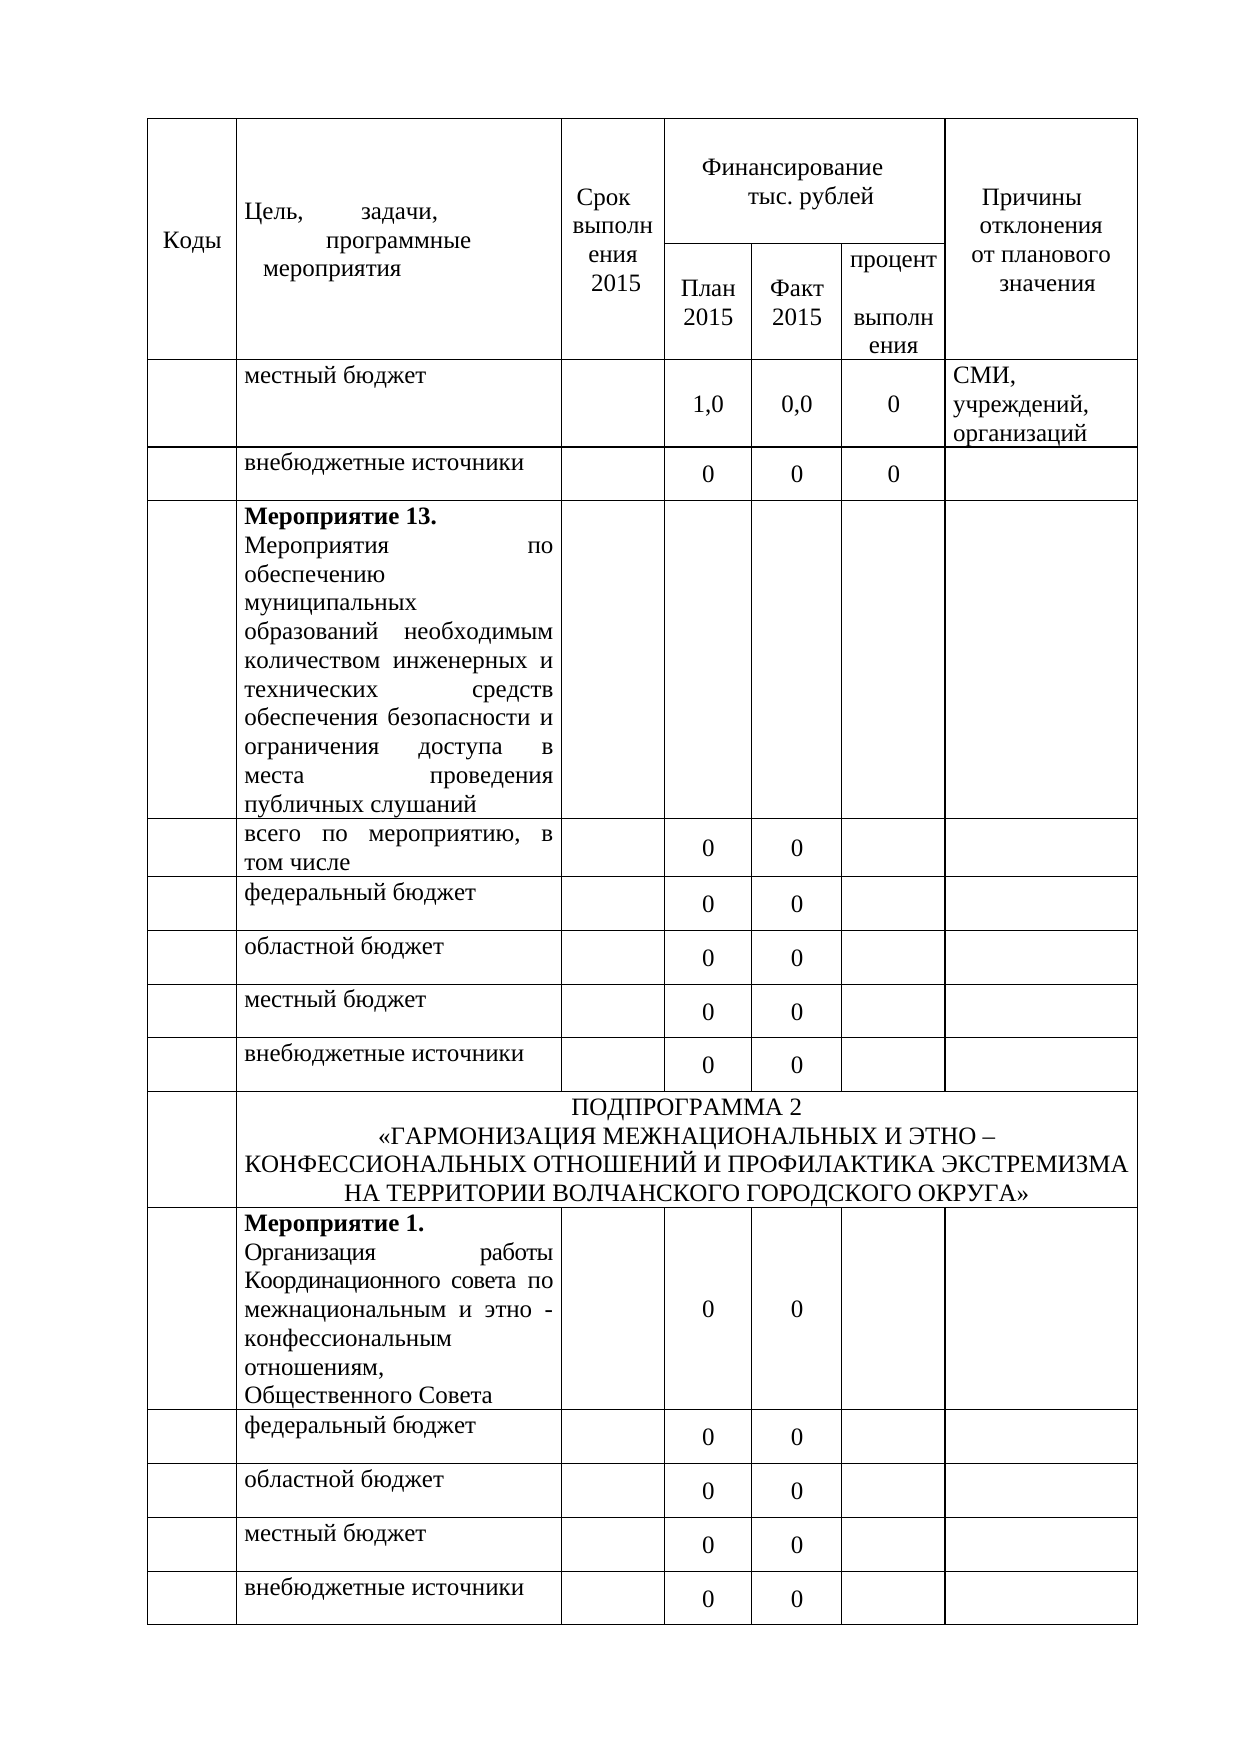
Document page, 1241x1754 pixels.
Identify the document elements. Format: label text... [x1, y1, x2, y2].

table_cell [946, 985, 1137, 1037]
table_cell [946, 1208, 1137, 1409]
table_cell [842, 985, 944, 1037]
table_cell [148, 819, 236, 876]
table_cell [842, 1572, 944, 1624]
table_header Срок выполнения 2015 [562, 119, 664, 359]
table_cell [148, 1572, 236, 1624]
table_cell [752, 501, 841, 817]
table_cell [842, 931, 944, 983]
table_cell [148, 877, 236, 930]
table_cell 0 [752, 1518, 841, 1571]
table_cell [148, 501, 236, 817]
table_cell [562, 1464, 664, 1517]
table_cell 0 [842, 448, 944, 500]
table_cell [946, 931, 1137, 983]
table_header Причины отклонения от планового значения [946, 119, 1137, 359]
table_cell [842, 1038, 944, 1091]
table_cell 0 [752, 877, 841, 930]
table_cell [665, 501, 751, 817]
table_cell [842, 1410, 944, 1463]
table_cell [562, 501, 664, 817]
table_cell [148, 931, 236, 983]
table_cell областной бюджет [237, 1464, 561, 1517]
table_cell 0 [752, 1208, 841, 1409]
table_cell 0 [842, 360, 944, 446]
table_cell Факт 2015 [752, 244, 841, 359]
table_cell [562, 1208, 664, 1409]
table_cell 0 [752, 1572, 841, 1624]
table_cell [946, 819, 1137, 876]
table_cell 0 [752, 931, 841, 983]
table_cell [562, 877, 664, 930]
table_cell процент выполнения [842, 244, 944, 359]
table_header Финансирование тыс. рублей [665, 119, 944, 243]
table_cell [148, 1208, 236, 1409]
table_cell 0 [665, 1410, 751, 1463]
table_cell Мероприятие 1. Организация работы Координационного совета по межнациональным и этно - конфессиональным отношениям, Общественного Совета [237, 1208, 561, 1409]
table_cell [562, 448, 664, 500]
table_cell [946, 448, 1137, 500]
table_cell 0 [665, 877, 751, 930]
table_cell Мероприятие 13. Мероприятия по обеспечению муниципальных образований необходимым количеством инженерных и технических средств обеспечения безопасности и ограничения доступа в места проведения публичных слушаний [237, 501, 561, 817]
table_cell 0 [665, 985, 751, 1037]
table_cell 0 [665, 1572, 751, 1624]
table_cell 0 [665, 1518, 751, 1571]
table_cell [946, 501, 1137, 817]
table_cell 0 [752, 1410, 841, 1463]
table_cell 0 [665, 1208, 751, 1409]
table_cell 1,0 [665, 360, 751, 446]
table_cell [562, 985, 664, 1037]
table_cell [148, 1518, 236, 1571]
table_cell 0 [752, 448, 841, 500]
table_cell [148, 448, 236, 500]
table_cell [562, 1572, 664, 1624]
table_cell [842, 1208, 944, 1409]
table_cell 0 [752, 1464, 841, 1517]
table_cell местный бюджет [237, 985, 561, 1037]
table_cell План 2015 [665, 244, 751, 359]
table_cell федеральный бюджет [237, 1410, 561, 1463]
table_cell [562, 1518, 664, 1571]
table_cell областной бюджет [237, 931, 561, 983]
table_cell 0 [665, 1038, 751, 1091]
table_cell внебюджетные источники [237, 448, 561, 500]
table_cell федеральный бюджет [237, 877, 561, 930]
table_cell местный бюджет [237, 1518, 561, 1571]
table_cell [946, 1572, 1137, 1624]
table_cell [946, 1410, 1137, 1463]
table_cell 0 [665, 1464, 751, 1517]
table_cell [148, 1092, 236, 1207]
table_cell ПОДПРОГРАММА 2 «ГАРМОНИЗАЦИЯ МЕЖНАЦИОНАЛЬНЫХ И ЭТНО – КОНФЕССИОНАЛЬНЫХ ОТНОШЕНИЙ И ПРОФИЛАКТИКА ЭКСТРЕМИЗМА НА ТЕРРИТОРИИ ВОЛЧАНСКОГО ГОРОДСКОГО ОКРУГА» [237, 1092, 1137, 1207]
table_cell 0 [665, 819, 751, 876]
table_cell [842, 501, 944, 817]
table_cell [562, 931, 664, 983]
table_cell [946, 1464, 1137, 1517]
table_cell [562, 1038, 664, 1091]
table_header Цель, задачи, программные мероприятия [237, 119, 561, 359]
table_cell [148, 1410, 236, 1463]
table_cell [842, 877, 944, 930]
table_cell [946, 1038, 1137, 1091]
table_cell [562, 360, 664, 446]
table_cell [842, 819, 944, 876]
table_cell [148, 985, 236, 1037]
table_cell [148, 1038, 236, 1091]
table_cell [148, 360, 236, 446]
table_cell местный бюджет [237, 360, 561, 446]
table_cell [148, 1464, 236, 1517]
table_cell 0 [752, 985, 841, 1037]
table_cell 0 [665, 931, 751, 983]
table_cell [946, 877, 1137, 930]
table_cell 0 [665, 448, 751, 500]
table_cell [562, 1410, 664, 1463]
table_cell всего по мероприятию, в том числе [237, 819, 561, 876]
table_cell [562, 819, 664, 876]
table_cell [842, 1518, 944, 1571]
table_cell 0 [752, 819, 841, 876]
table_cell внебюджетные источники [237, 1038, 561, 1091]
table_cell 0 [752, 1038, 841, 1091]
table_cell [842, 1464, 944, 1517]
table_cell [946, 1518, 1137, 1571]
table_header Коды [148, 119, 236, 359]
table_cell внебюджетные источники [237, 1572, 561, 1624]
table_cell 0,0 [752, 360, 841, 446]
